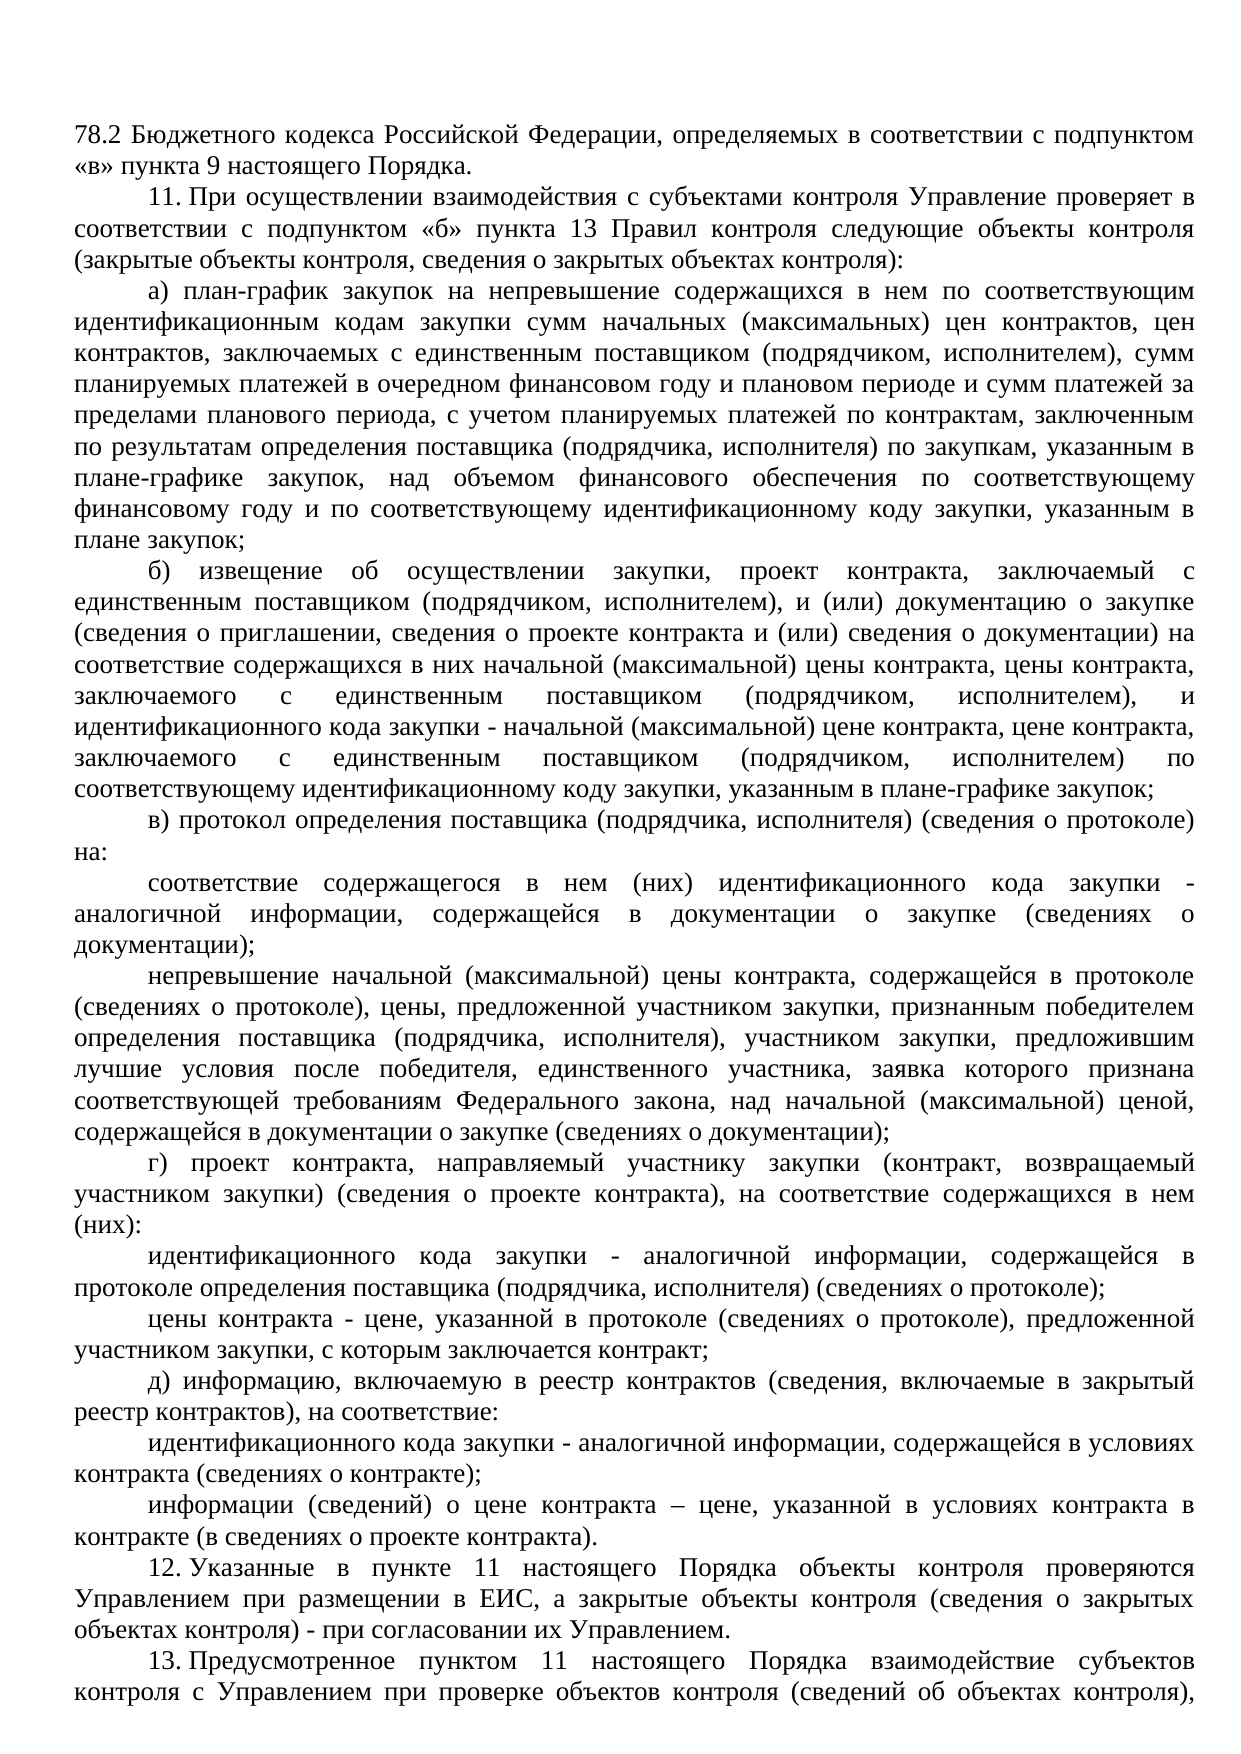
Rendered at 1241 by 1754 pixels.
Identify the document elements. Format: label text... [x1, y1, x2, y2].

text соответствие содержащегося в нем (них) идентификационного кода закупки - аналогичной информации, содержащейся в документации о закупке (сведениях о документации); [74, 866, 1196, 959]
text непревышение начальной (максимальной) цены контракта, содержащейся в протоколе (сведениях о протоколе), цены, предложенной участником закупки, признанным победителем определения поставщика (подрядчика, исполнителя), участником закупки, предложившим лучшие условия после победителя, единственного участника, заявка которого признана соответствующей требованиям Федерального закона, над начальной (максимальной) ценой, содержащейся в документации о закупке (сведениях о документации); [74, 959, 1196, 1146]
text идентификационного кода закупки - аналогичной информации, содержащейся в условиях контракта (сведениях о контракте); [74, 1426, 1196, 1489]
text цены контракта - цене, указанной в протоколе (сведениях о протоколе), предложенной участником закупки, с которым заключается контракт; [74, 1302, 1196, 1364]
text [74, 118, 1196, 181]
text г) проект контракта, направляемый участнику закупки (контракт, возвращаемый участником закупки) (сведения о проекте контракта), на соответствие содержащихся в нем (них): [74, 1146, 1196, 1239]
text 11. При осуществлении взаимодействия с субъектами контроля Управление проверяет в соответствии с подпунктом «б» пункта 13 Правил контроля следующие объекты контроля (закрытые объекты контроля, сведения о закрытых объектах контроля): [74, 181, 1196, 274]
text информации (сведений) о цене контракта – цене, указанной в условиях контракта в контракте (в сведениях о проекте контракта). [74, 1489, 1196, 1551]
text б) извещение об осуществлении закупки, проект контракта, заключаемый с единственным поставщиком (подрядчиком, исполнителем), и (или) документацию о закупке (сведения о приглашении, сведения о проекте контракта и (или) сведения о документации) на соответствие содержащихся в них начальной (максимальной) цены контракта, цены контракта, заключаемого с единственным поставщиком (подрядчиком, исполнителем), и идентификационного кода закупки - начальной (максимальной) цене контракта, цене контракта, заключаемого с единственным поставщиком (подрядчиком, исполнителем) по соответствующему идентификационному коду закупки, указанным в плане-графике закупок; [74, 554, 1196, 803]
text идентификационного кода закупки - аналогичной информации, содержащейся в протоколе определения поставщика (подрядчика, исполнителя) (сведениях о протоколе); [74, 1239, 1196, 1302]
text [74, 1644, 1196, 1707]
text д) информацию, включаемую в реестр контрактов (сведения, включаемые в закрытый реестр контрактов), на соответствие: [74, 1364, 1196, 1426]
text а) план-график закупок на непревышение содержащихся в нем по соответствующим идентификационным кодам закупки сумм начальных (максимальных) цен контрактов, цен контрактов, заключаемых с единственным поставщиком (подрядчиком, исполнителем), сумм планируемых платежей в очередном финансовом году и плановом периоде и сумм платежей за пределами планового периода, с учетом планируемых платежей по контрактам, заключенным по результатам определения поставщика (подрядчика, исполнителя) по закупкам, указанным в плане-графике закупок, над объемом финансового обеспечения по соответствующему финансовому году и по соответствующему идентификационному коду закупки, указанным в плане закупок; [74, 274, 1196, 554]
text 12. Указанные в пункте 11 настоящего Порядка объекты контроля проверяются Управлением при размещении в ЕИС, а закрытые объекты контроля (сведения о закрытых объектах контроля) - при согласовании их Управлением. [74, 1551, 1196, 1644]
text в) протокол определения поставщика (подрядчика, исполнителя) (сведения о протоколе) на: [74, 803, 1196, 866]
